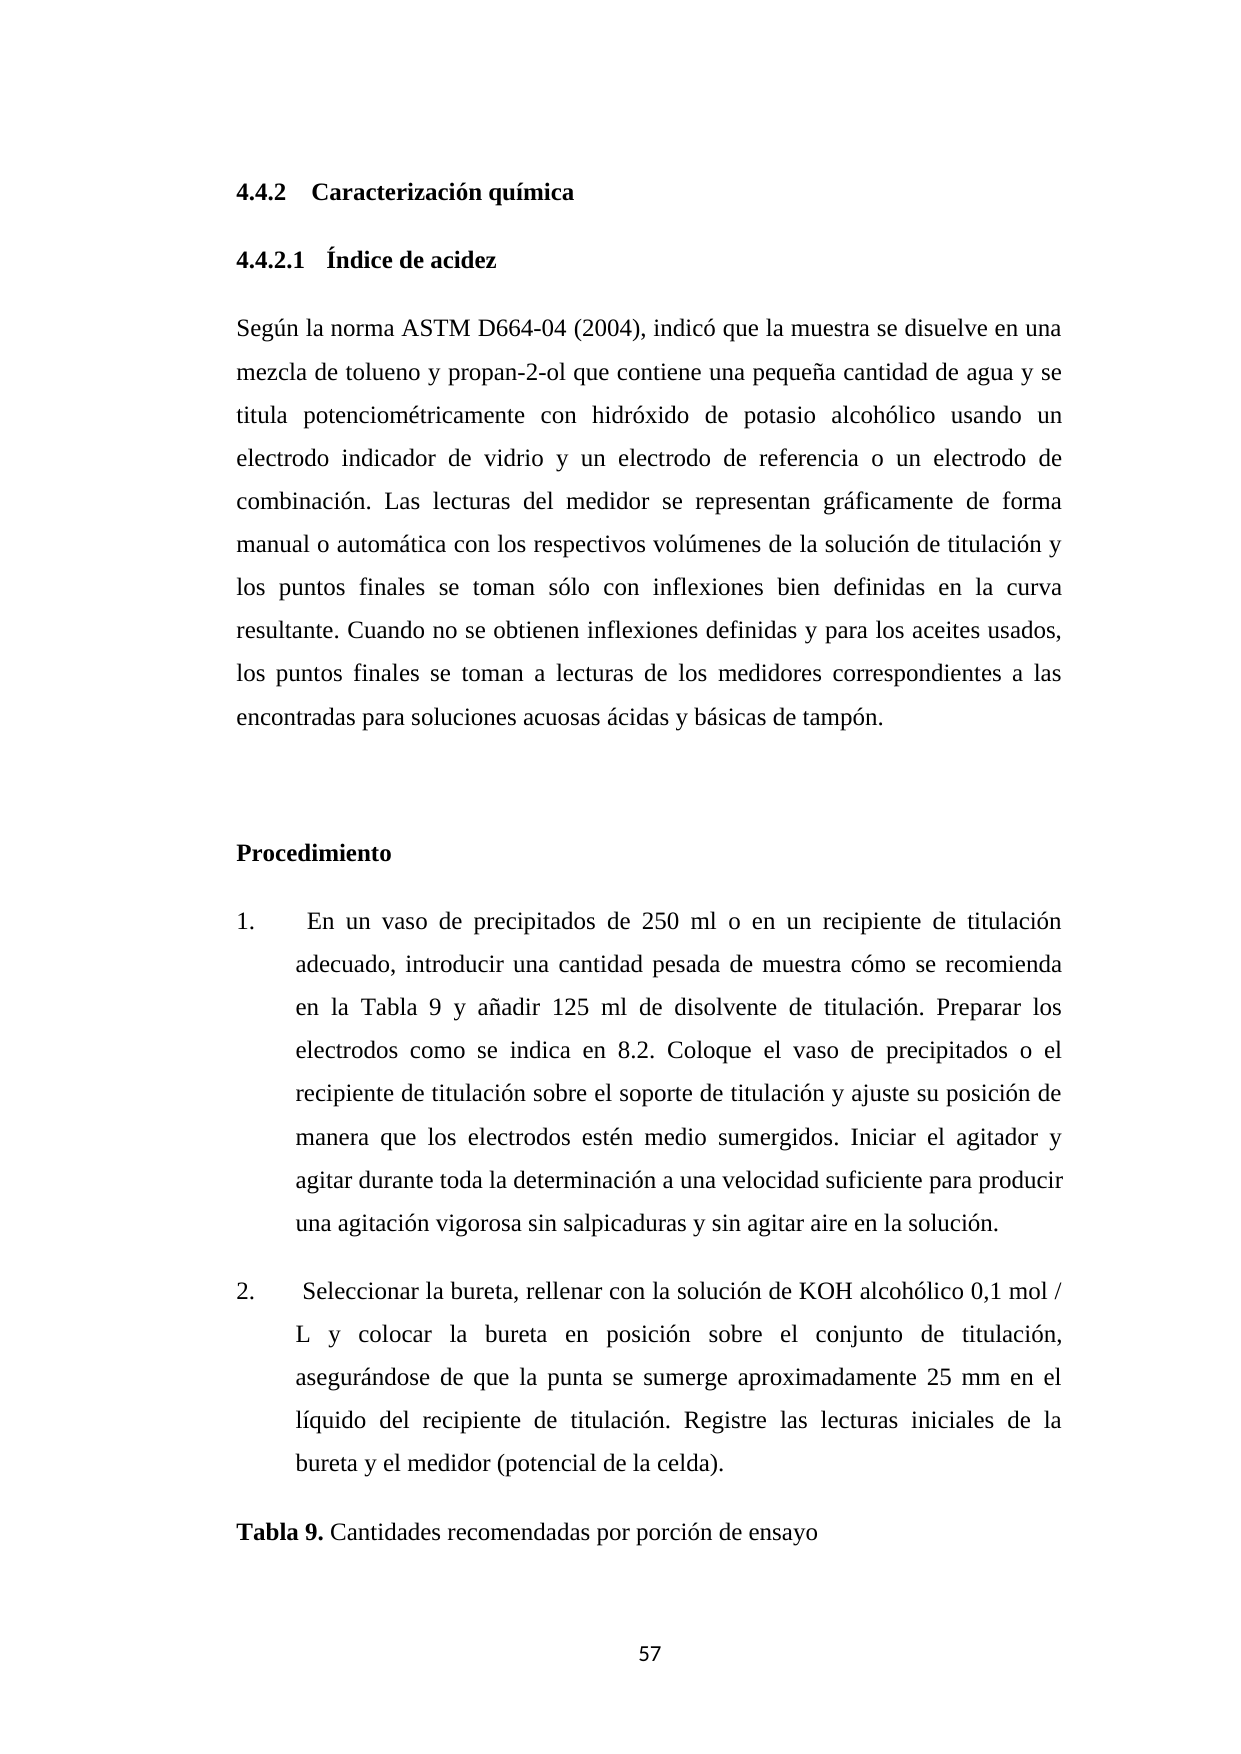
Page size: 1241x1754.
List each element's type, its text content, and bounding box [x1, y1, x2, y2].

text Procedimiento [236, 838, 1063, 867]
text 2. Seleccionar la bureta, rellenar con la solución de KOH alcohólico 0,1 mol / L y colocar la bureta en posición sobre el conjunto de titulación, asegurándose de que la punta se sumerge aproximadamente 25 mm en el líquido del recipiente de titulación. Registre las lecturas iniciales de la bureta y el medidor (potencial de la celda). [236, 1276, 1063, 1477]
text Tabla 9. Cantidades recomendadas por porción de ensayo [236, 1517, 1063, 1545]
subtitle Índice de acidez [236, 245, 1063, 274]
text 1. En un vaso de precipitados de 250 ml o en un recipiente de titulación adecuado, introducir una cantidad pesada de muestra cómo se recomienda en la Tabla 9 y añadir 125 ml de disolvente de titulación. Preparar los electrodos como se indica en 8.2. Coloque el vaso de precipitados o el recipiente de titulación sobre el soporte de titulación y ajuste su posición de manera que los electrodos estén medio sumergidos. Iniciar el agitador y agitar durante toda la determinación a una velocidad suficiente para producir una agitación vigorosa sin salpicaduras y sin agitar aire en la solución. [236, 906, 1063, 1237]
text Según la norma ASTM D664-04 (2004), indicó que la muestra se disuelve en una mezcla de tolueno y propan-2-ol que contiene una pequeña cantidad de agua y se titula potenciométricamente con hidróxido de potasio alcohólico usando un electrodo indicador de vidrio y un electrodo de referencia o un electrodo de combinación. Las lecturas del medidor se representan gráficamente de forma manual o automática con los respectivos volúmenes de la solución de titulación y los puntos finales se toman sólo con inflexiones bien definidas en la curva resultante. Cuando no se obtienen inflexiones definidas y para los aceites usados, los puntos finales se toman a lecturas de los medidores correspondientes a las encontradas para soluciones acuosas ácidas y básicas de tampón. [236, 313, 1063, 730]
subtitle Caracterización química [236, 177, 1063, 206]
